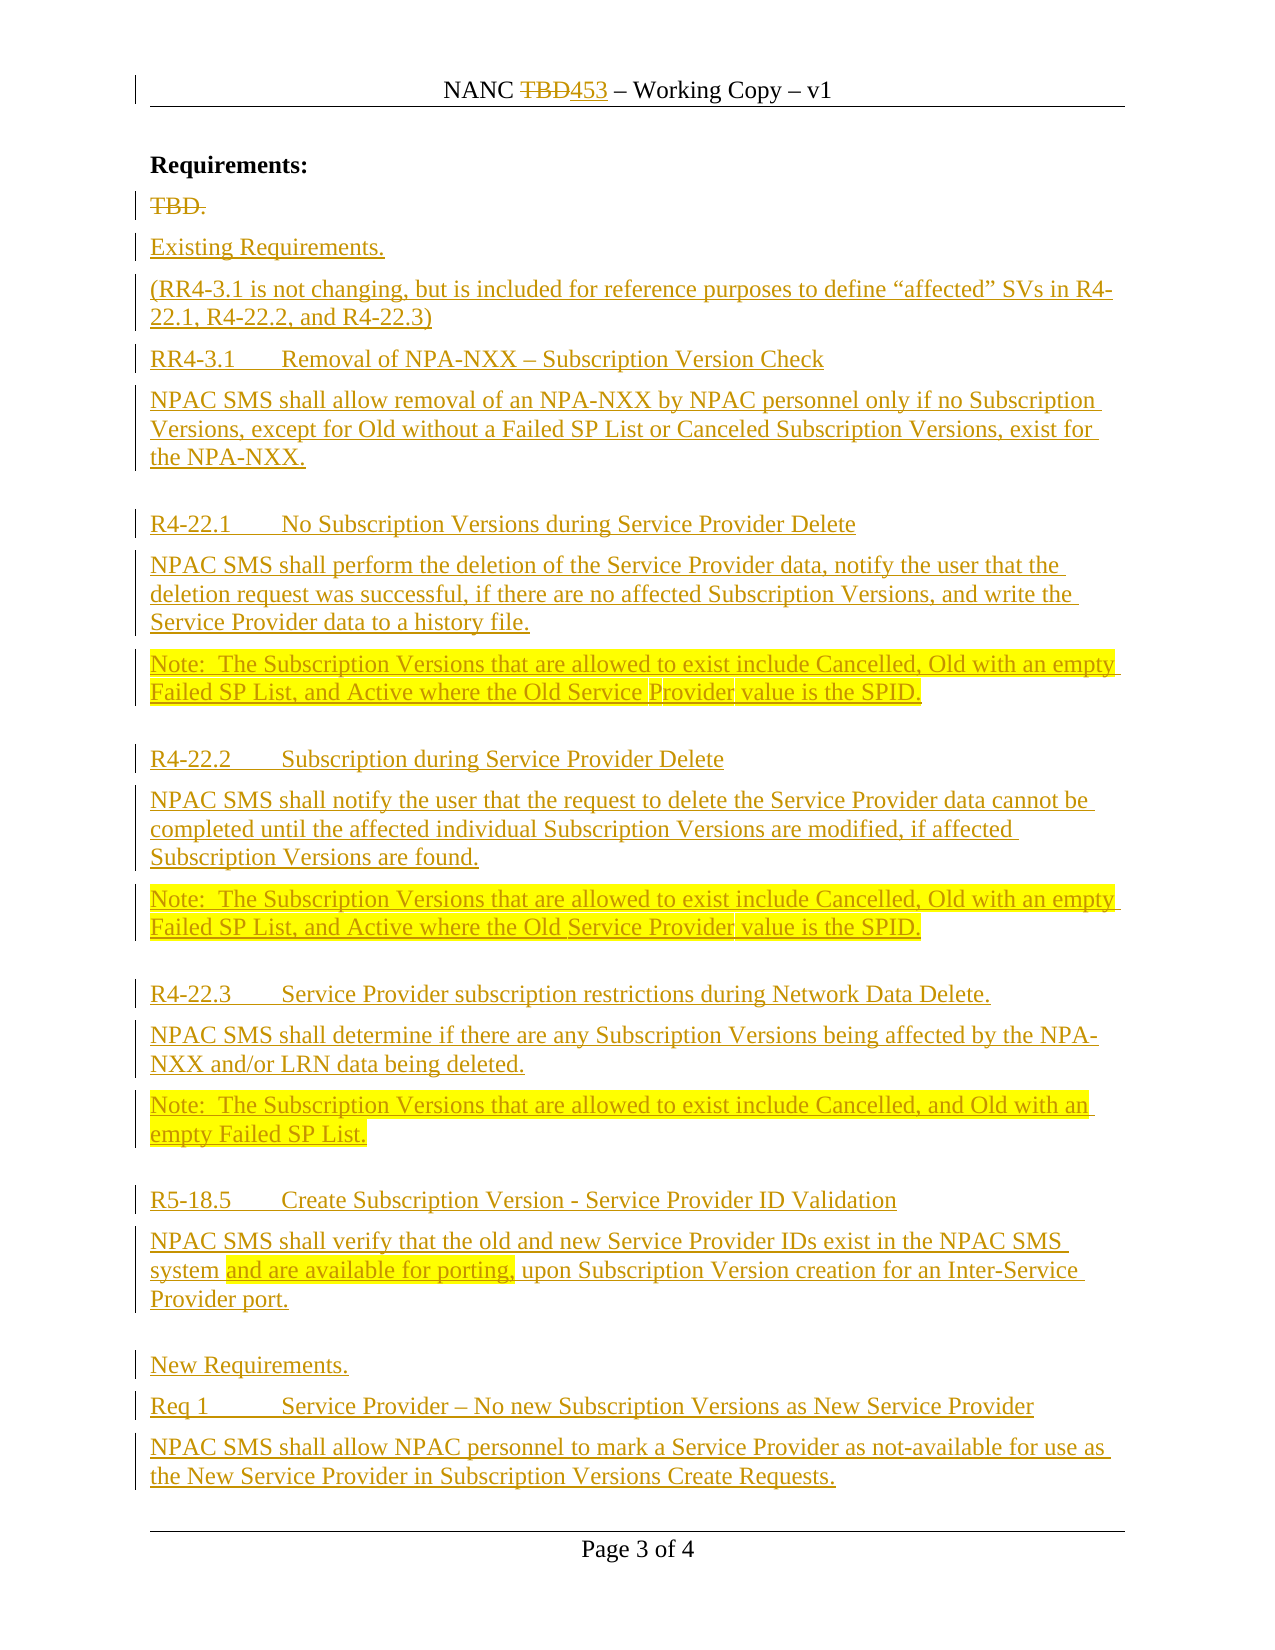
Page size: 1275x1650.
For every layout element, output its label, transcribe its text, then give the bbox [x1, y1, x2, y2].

text Requirements: [150, 150, 1125, 179]
